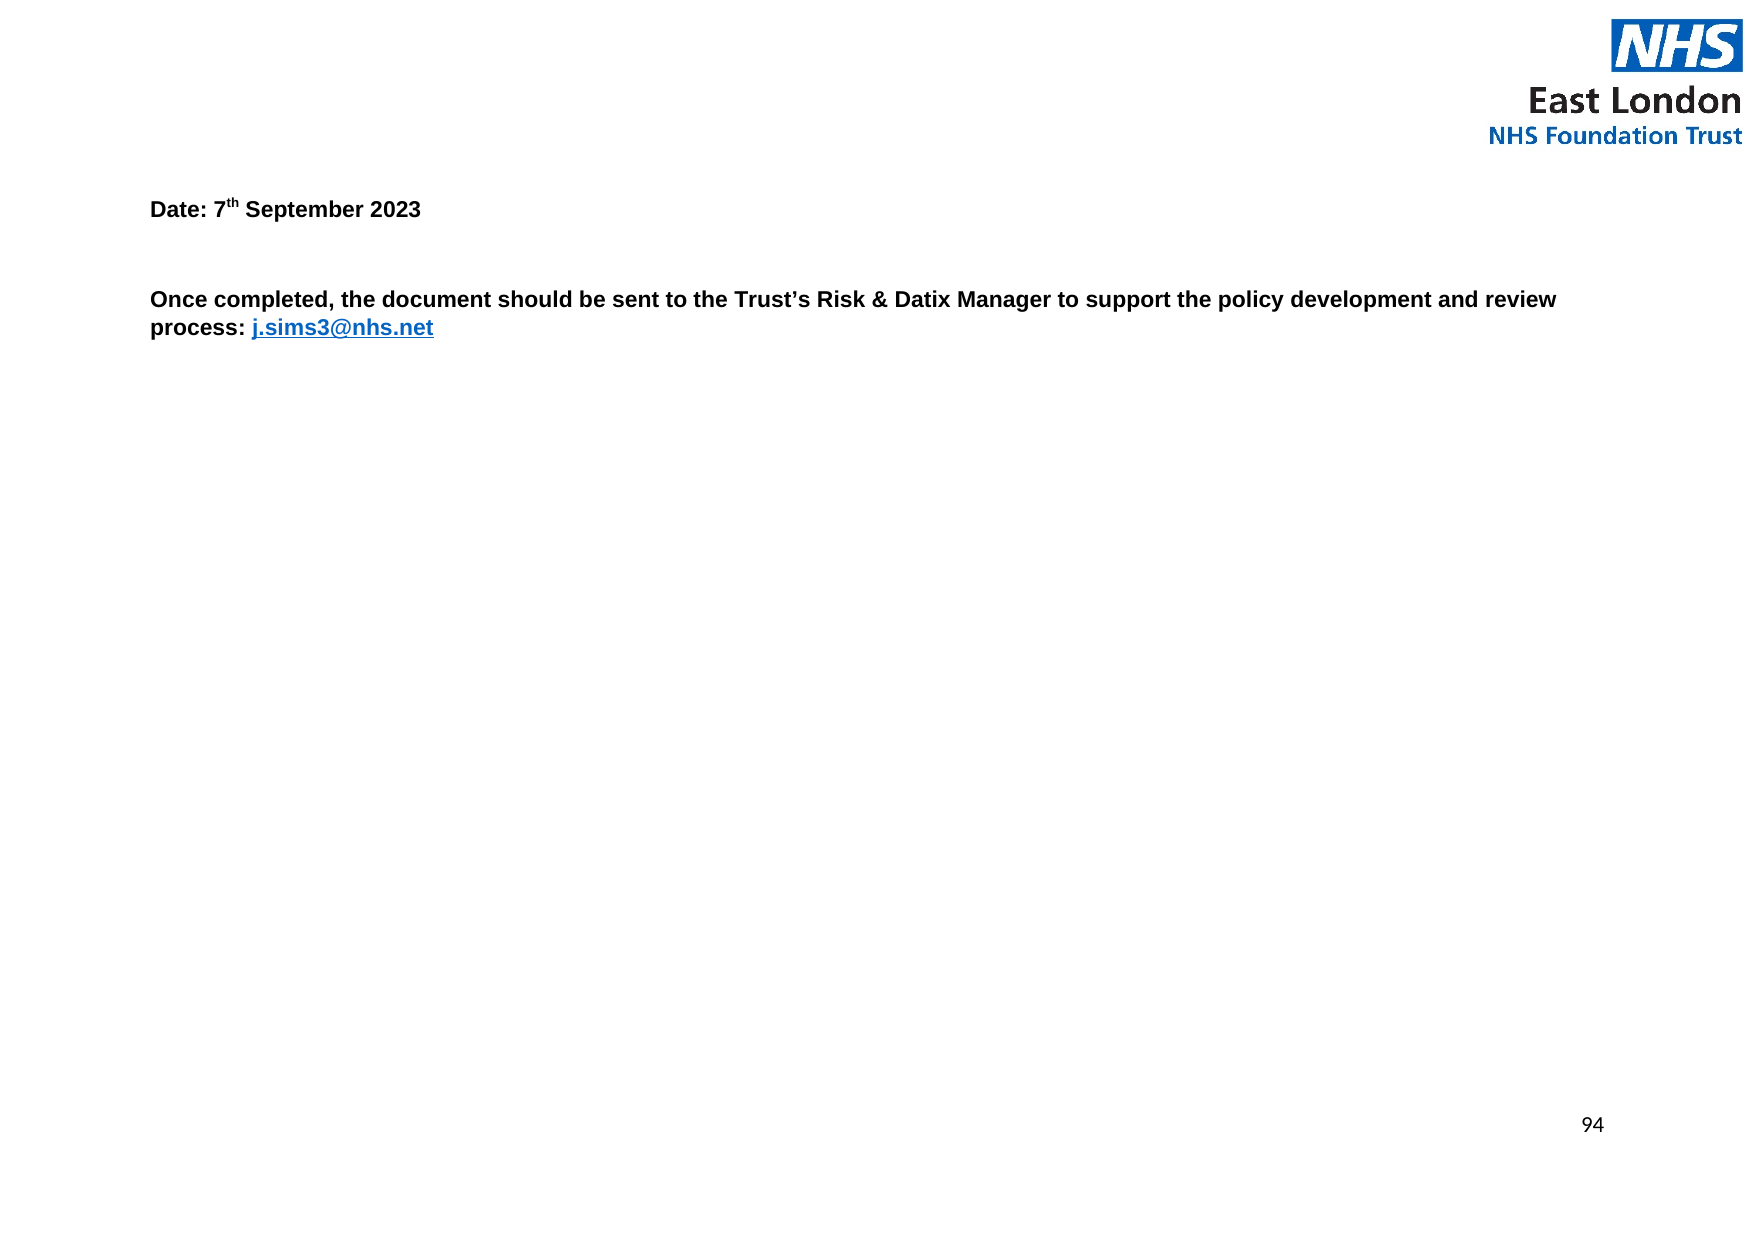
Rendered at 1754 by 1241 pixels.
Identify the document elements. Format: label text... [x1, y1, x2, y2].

text Once completed, the document should be sent to the Trust’s Risk & Datix Manager to support the policy development and review process: j.sims3@nhs.net [150, 286, 1604, 341]
picture [1479, 4, 1754, 153]
text Date: 7th September 2023 [150, 196, 1604, 222]
